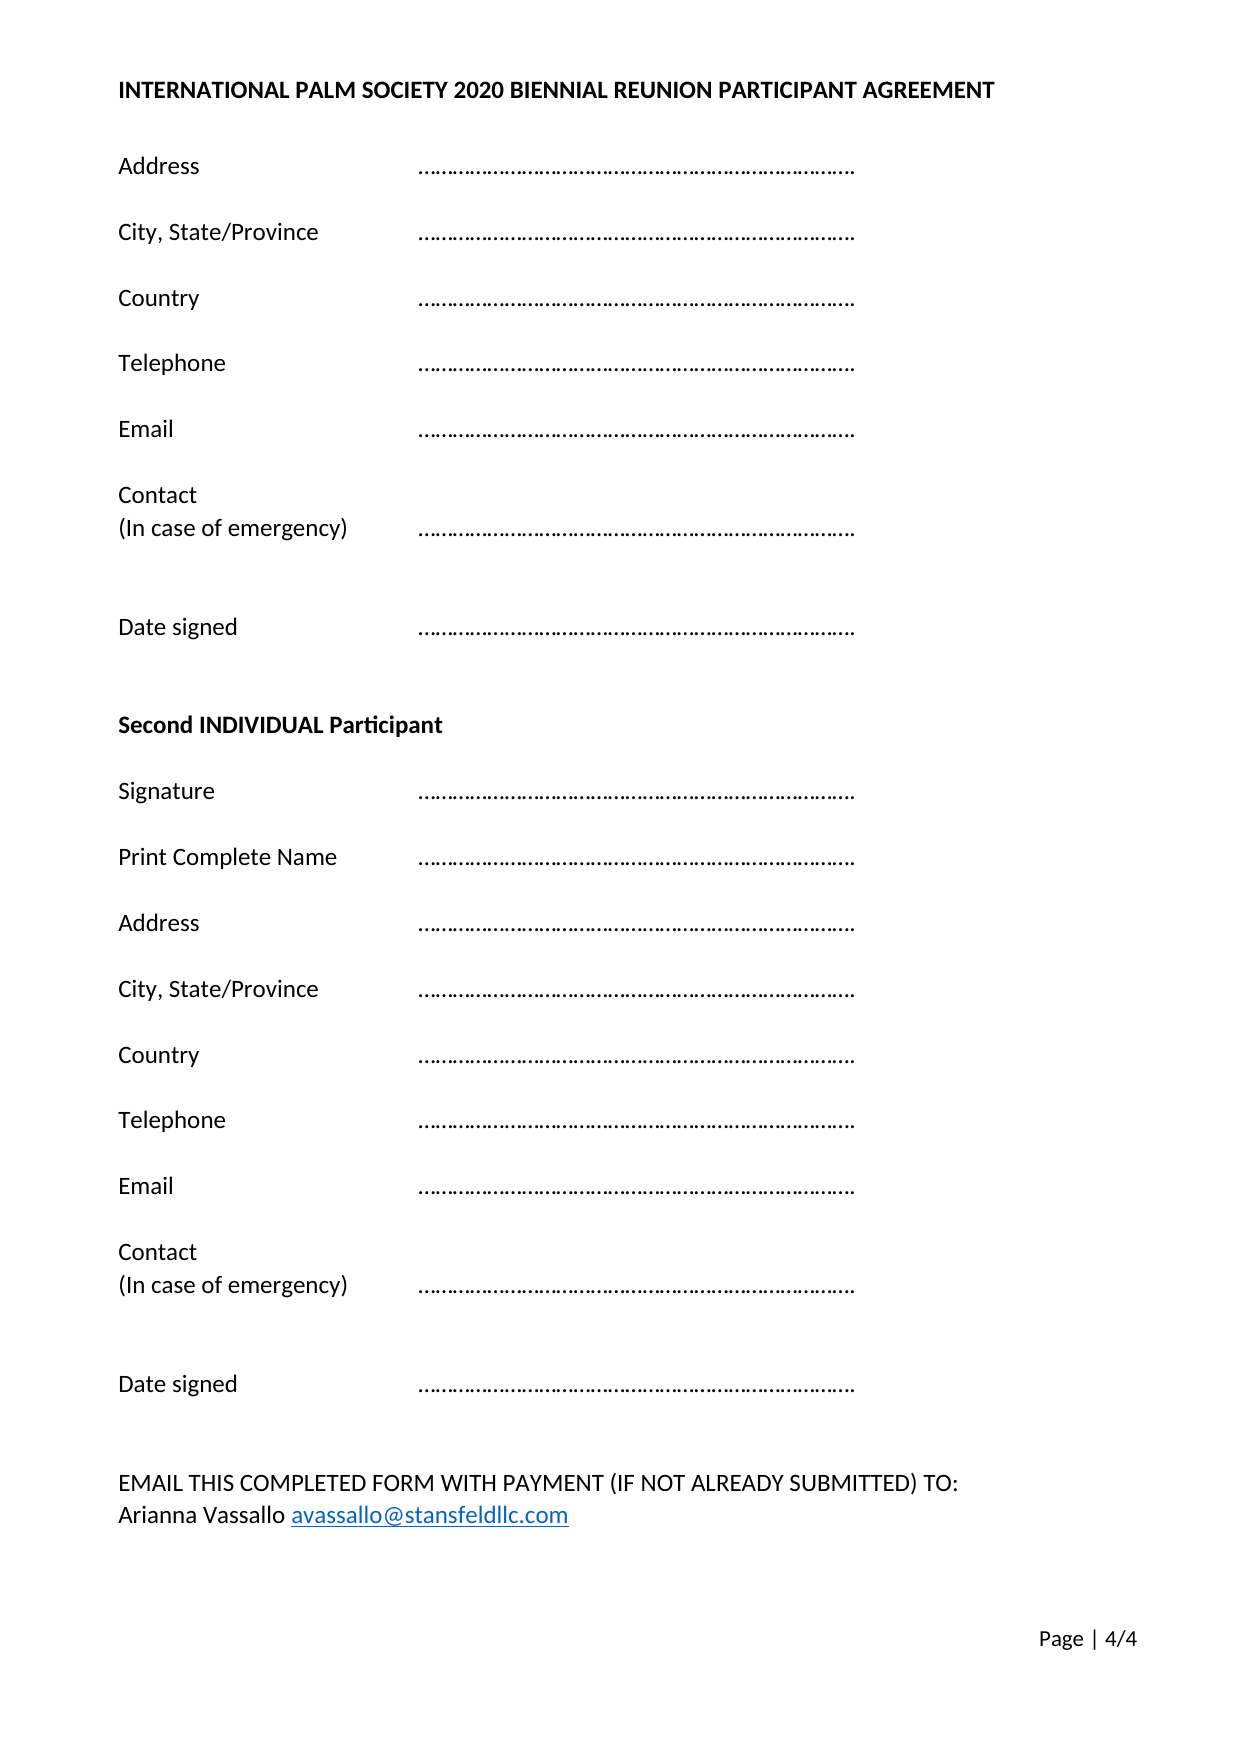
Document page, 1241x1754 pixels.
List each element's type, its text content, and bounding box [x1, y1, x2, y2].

text Signature …………………………………………………………………. [118, 775, 1137, 806]
text Contact [118, 1236, 1137, 1267]
text Email …………………………………………………………………. [118, 413, 1137, 444]
text Second INDIVIDUAL Participant [118, 709, 1137, 740]
text Country …………………………………………………………………. [118, 1039, 1137, 1069]
text Date signed …………………………………………………………………. [118, 1368, 1137, 1398]
text Telephone …………………………………………………………………. [118, 1104, 1137, 1135]
text Print Complete Name …………………………………………………………………. [118, 841, 1137, 872]
text Contact [118, 479, 1137, 510]
text Address …………………………………………………………………. [118, 907, 1137, 938]
text Email …………………………………………………………………. [118, 1170, 1137, 1201]
text City, State/Province …………………………………………………………………. [118, 973, 1137, 1003]
text (In case of emergency) …………………………………………………………………. [118, 1269, 1137, 1300]
text City, State/Province …………………………………………………………………. [118, 216, 1137, 246]
text Arianna Vassallo avassallo@stansfeldllc.com [118, 1499, 1137, 1530]
text Telephone …………………………………………………………………. [118, 347, 1137, 378]
text EMAIL THIS COMPLETED FORM WITH PAYMENT (IF NOT ALREADY SUBMITTED) TO: [118, 1467, 1137, 1497]
text (In case of emergency) …………………………………………………………………. [118, 512, 1137, 543]
text Address …………………………………………………………………. [118, 150, 1137, 181]
text Country …………………………………………………………………. [118, 282, 1137, 312]
text Date signed …………………………………………………………………. [118, 611, 1137, 641]
